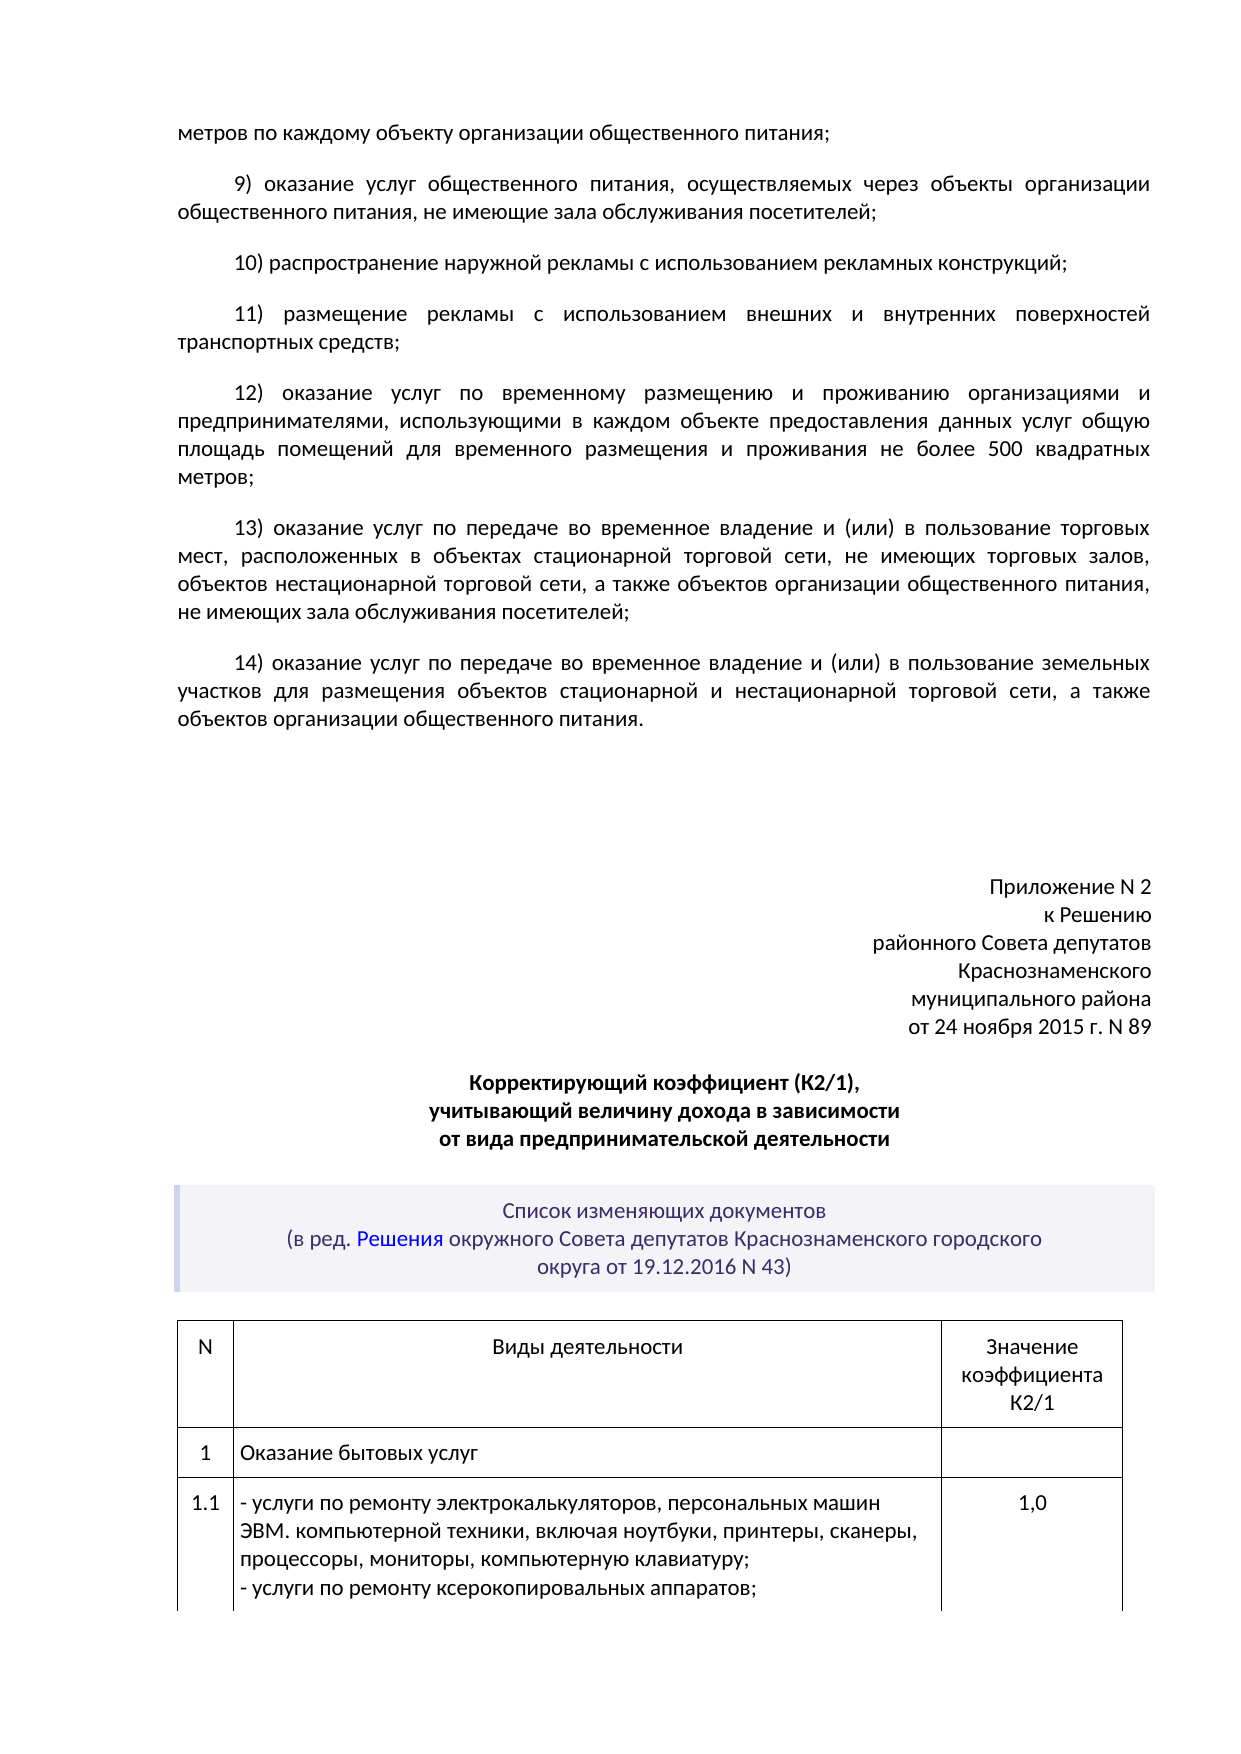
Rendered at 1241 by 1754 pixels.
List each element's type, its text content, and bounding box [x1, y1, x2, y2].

table_header Значение коэффициента К2/1 [942, 1321, 1122, 1427]
text 10) распространение наружной рекламы с использованием рекламных конструкций; [177, 248, 1152, 276]
table_cell 1 [178, 1428, 233, 1477]
table_header Виды деятельности [234, 1321, 941, 1427]
table_cell 1,0 [942, 1478, 1122, 1611]
table_header Список изменяющих документов (в ред. Решения окружного Совета депутатов Краснознаменского городского округа от 19.12.2016 N 43) [180, 1185, 1149, 1292]
table_cell Оказание бытовых услуг [234, 1428, 941, 1477]
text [177, 118, 1152, 146]
title Корректирующий коэффициент (К2/1), [177, 1068, 1152, 1096]
text муниципального района [177, 984, 1152, 1012]
table_cell 1.1 [178, 1478, 233, 1611]
table_cell [942, 1428, 1122, 1477]
text к Решению [177, 900, 1152, 928]
title учитывающий величину дохода в зависимости [177, 1096, 1152, 1124]
text Краснознаменского [177, 956, 1152, 984]
text 12) оказание услуг по временному размещению и проживанию организациями и предпринимателями, использующими в каждом объекте предоставления данных услуг общую площадь помещений для временного размещения и проживания не более 500 квадратных метров; [177, 378, 1152, 490]
text 13) оказание услуг по передаче во временное владение и (или) в пользование торговых мест, расположенных в объектах стационарной торговой сети, не имеющих торговых залов, объектов нестационарной торговой сети, а также объектов организации общественного питания, не имеющих зала обслуживания посетителей; [177, 513, 1152, 625]
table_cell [234, 1478, 941, 1611]
text Приложение N 2 [177, 872, 1152, 900]
table_header N [178, 1321, 233, 1427]
text 11) размещение рекламы с использованием внешних и внутренних поверхностей транспортных средств; [177, 299, 1152, 355]
text от 24 ноября 2015 г. N 89 [177, 1012, 1152, 1040]
text 9) оказание услуг общественного питания, осуществляемых через объекты организации общественного питания, не имеющие зала обслуживания посетителей; [177, 169, 1152, 225]
text 14) оказание услуг по передаче во временное владение и (или) в пользование земельных участков для размещения объектов стационарной и нестационарной торговой сети, а также объектов организации общественного питания. [177, 648, 1152, 732]
text районного Совета депутатов [177, 928, 1152, 956]
title от вида предпринимательской деятельности [177, 1124, 1152, 1152]
